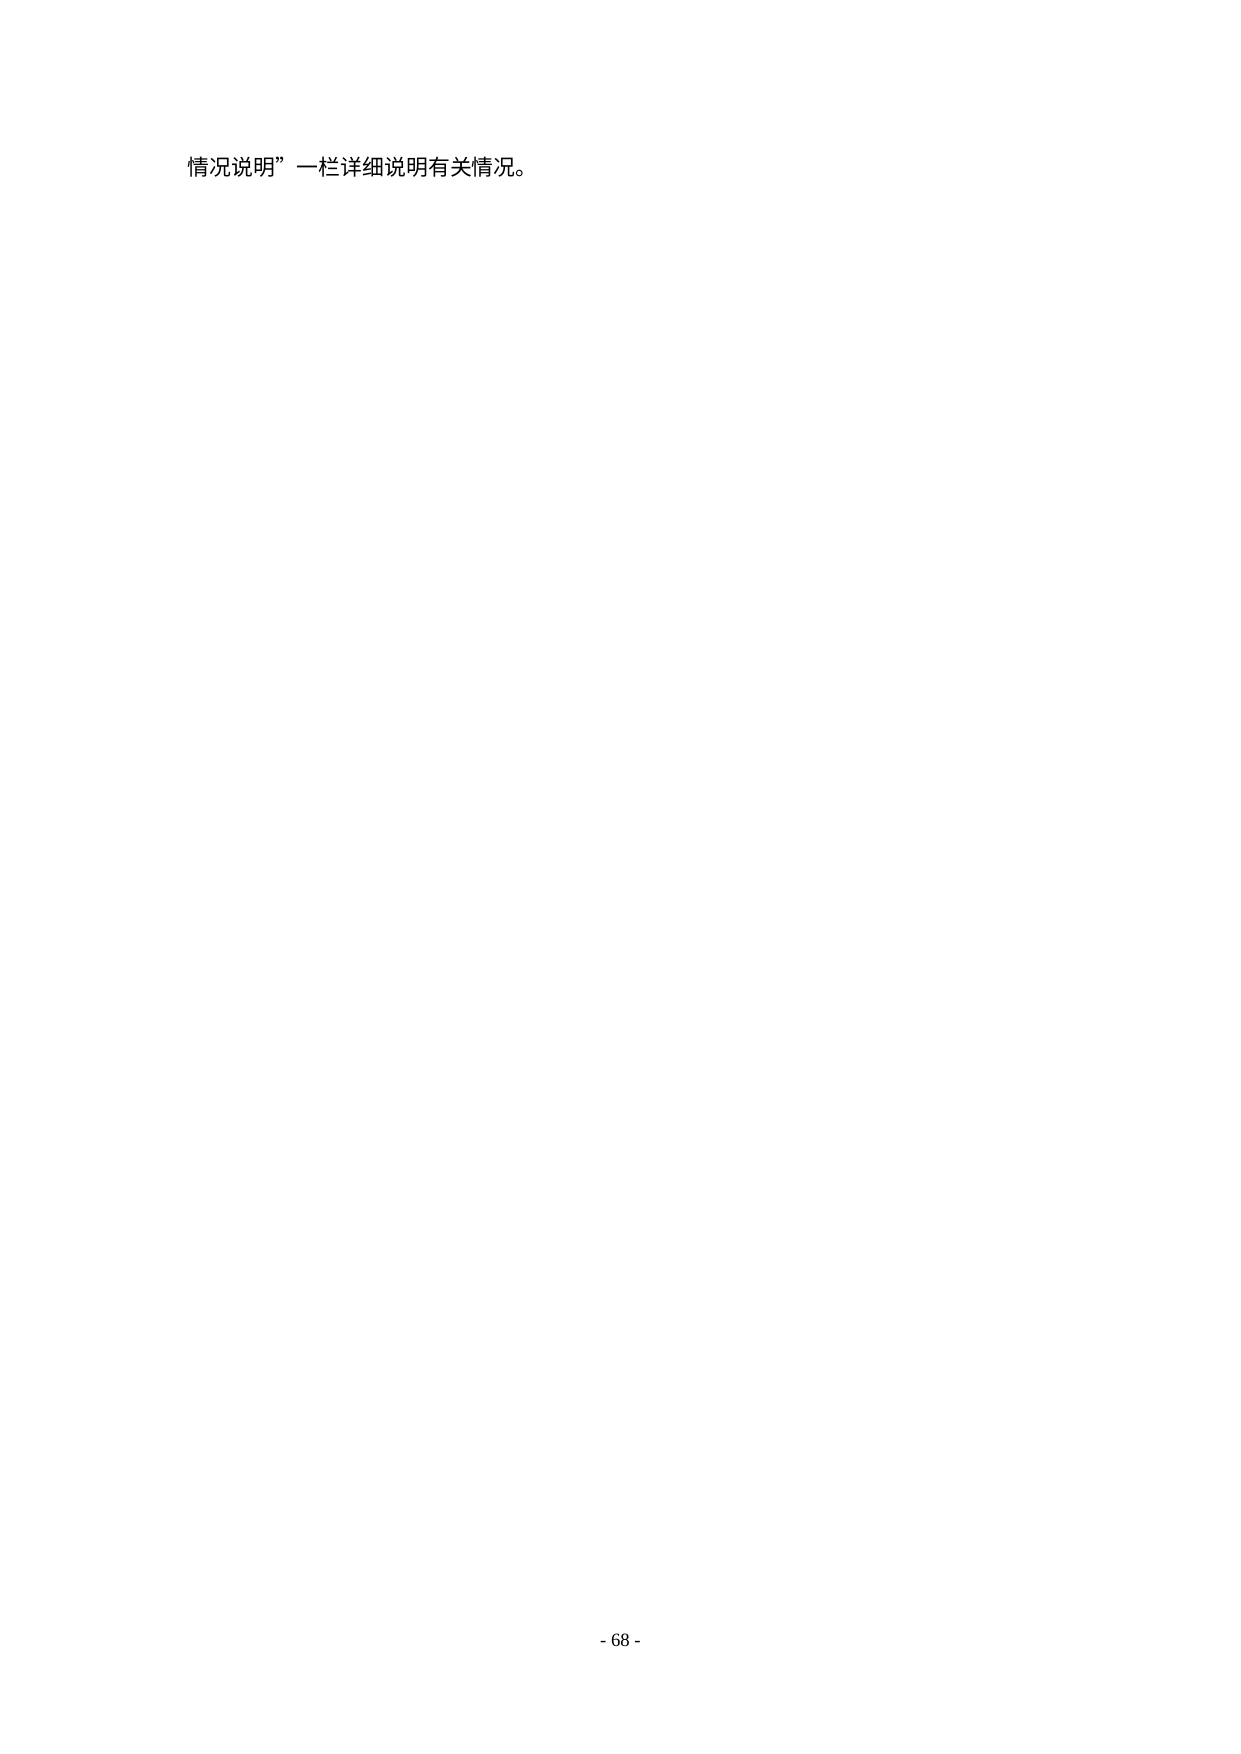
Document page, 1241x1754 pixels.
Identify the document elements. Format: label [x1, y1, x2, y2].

text [187, 150, 1053, 182]
